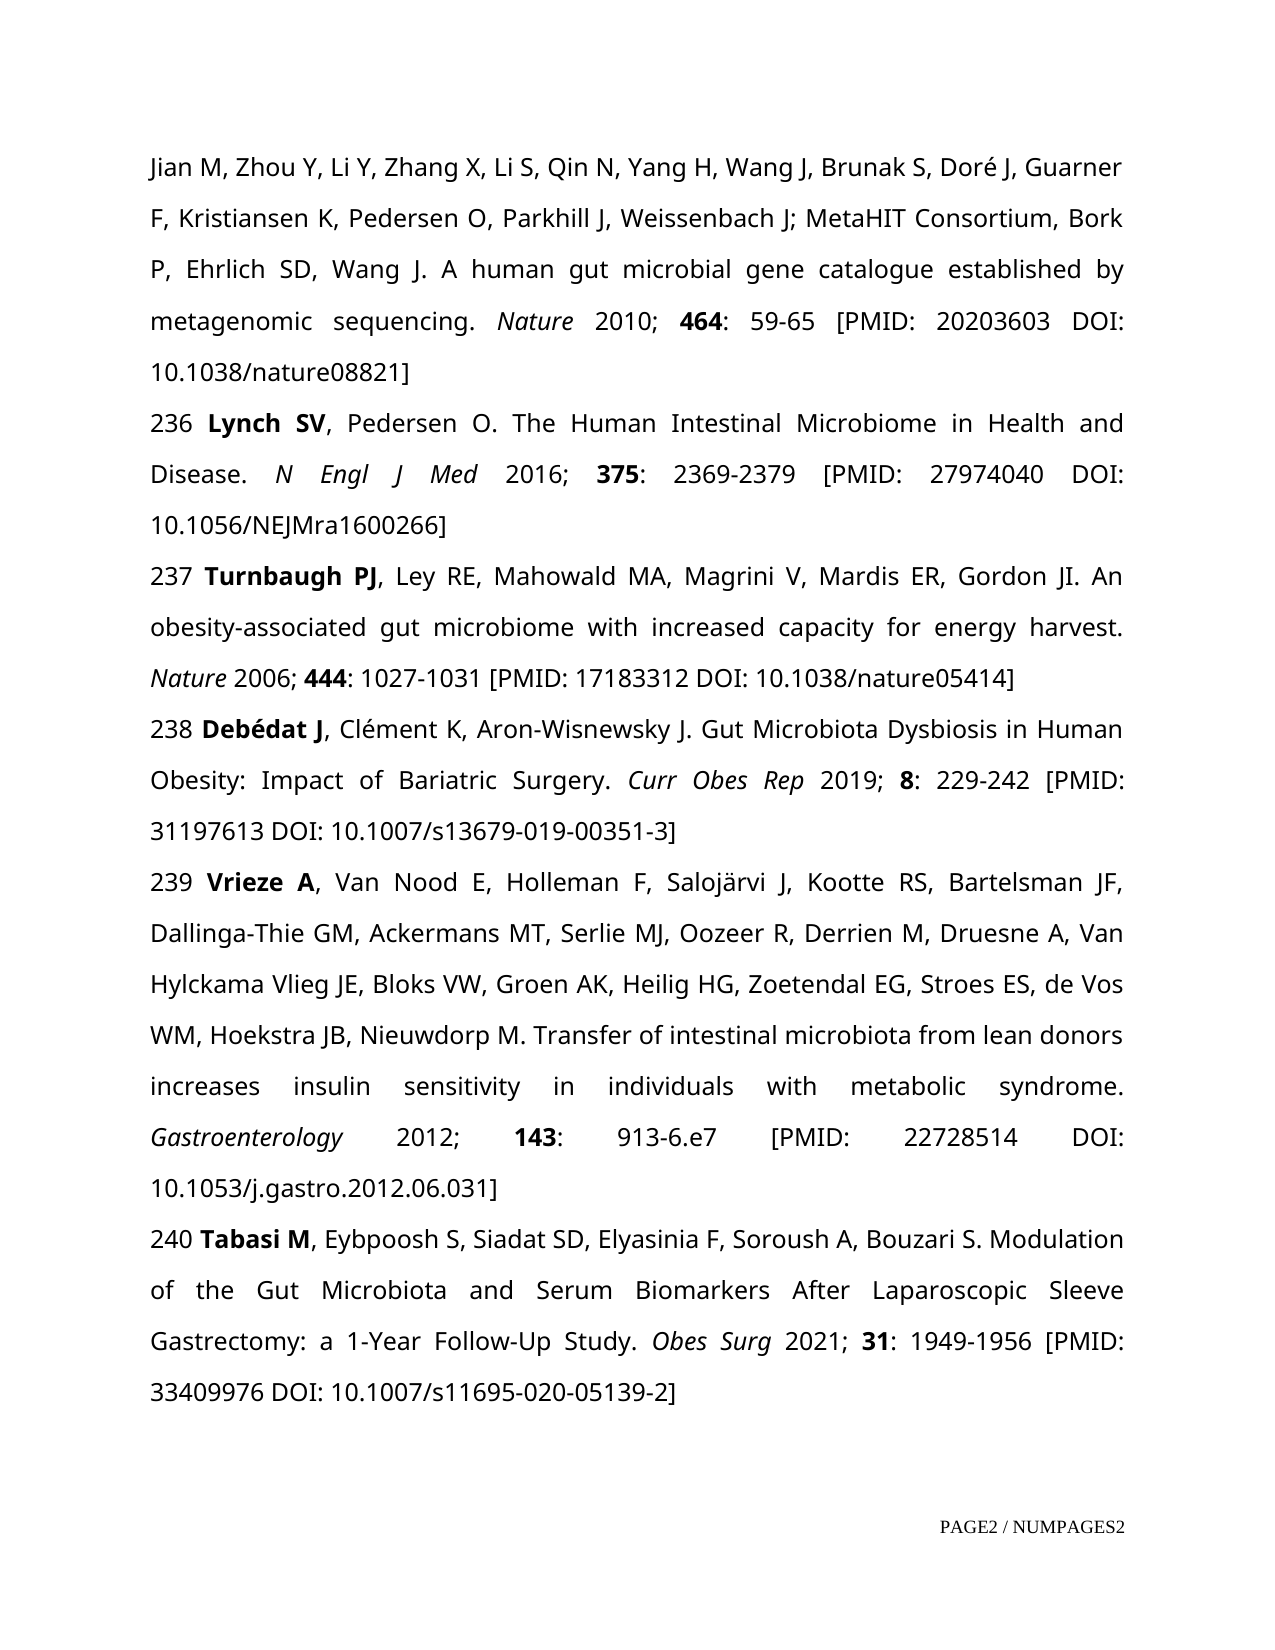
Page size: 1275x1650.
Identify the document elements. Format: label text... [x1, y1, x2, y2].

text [150, 150, 1125, 388]
text 236 Lynch SV, Pedersen O. The Human Intestinal Microbiome in Health and Disease. N Engl J Med 2016; 375: 2369-2379 [PMID: 27974040 DOI: 10.1056/NEJMra1600266] [150, 405, 1125, 541]
text 238 Debédat J, Clément K, Aron-Wisnewsky J. Gut Microbiota Dysbiosis in Human Obesity: Impact of Bariatric Surgery. Curr Obes Rep 2019; 8: 229-242 [PMID: 31197613 DOI: 10.1007/s13679-019-00351-3] [150, 711, 1125, 848]
text 240 Tabasi M, Eybpoosh S, Siadat SD, Elyasinia F, Soroush A, Bouzari S. Modulation of the Gut Microbiota and Serum Biomarkers After Laparoscopic Sleeve Gastrectomy: a 1-Year Follow-Up Study. Obes Surg 2021; 31: 1949-1956 [PMID: 33409976 DOI: 10.1007/s11695-020-05139-2] [150, 1222, 1125, 1409]
text 237 Turnbaugh PJ, Ley RE, Mahowald MA, Magrini V, Mardis ER, Gordon JI. An obesity-associated gut microbiome with increased capacity for energy harvest. Nature 2006; 444: 1027-1031 [PMID: 17183312 DOI: 10.1038/nature05414] [150, 558, 1125, 694]
text 239 Vrieze A, Van Nood E, Holleman F, Salojärvi J, Kootte RS, Bartelsman JF, Dallinga-Thie GM, Ackermans MT, Serlie MJ, Oozeer R, Derrien M, Druesne A, Van Hylckama Vlieg JE, Bloks VW, Groen AK, Heilig HG, Zoetendal EG, Stroes ES, de Vos WM, Hoekstra JB, Nieuwdorp M. Transfer of intestinal microbiota from lean donors increases insulin sensitivity in individuals with metabolic syndrome. Gastroenterology 2012; 143: 913-6.e7 [PMID: 22728514 DOI: 10.1053/j.gastro.2012.06.031] [150, 864, 1125, 1205]
